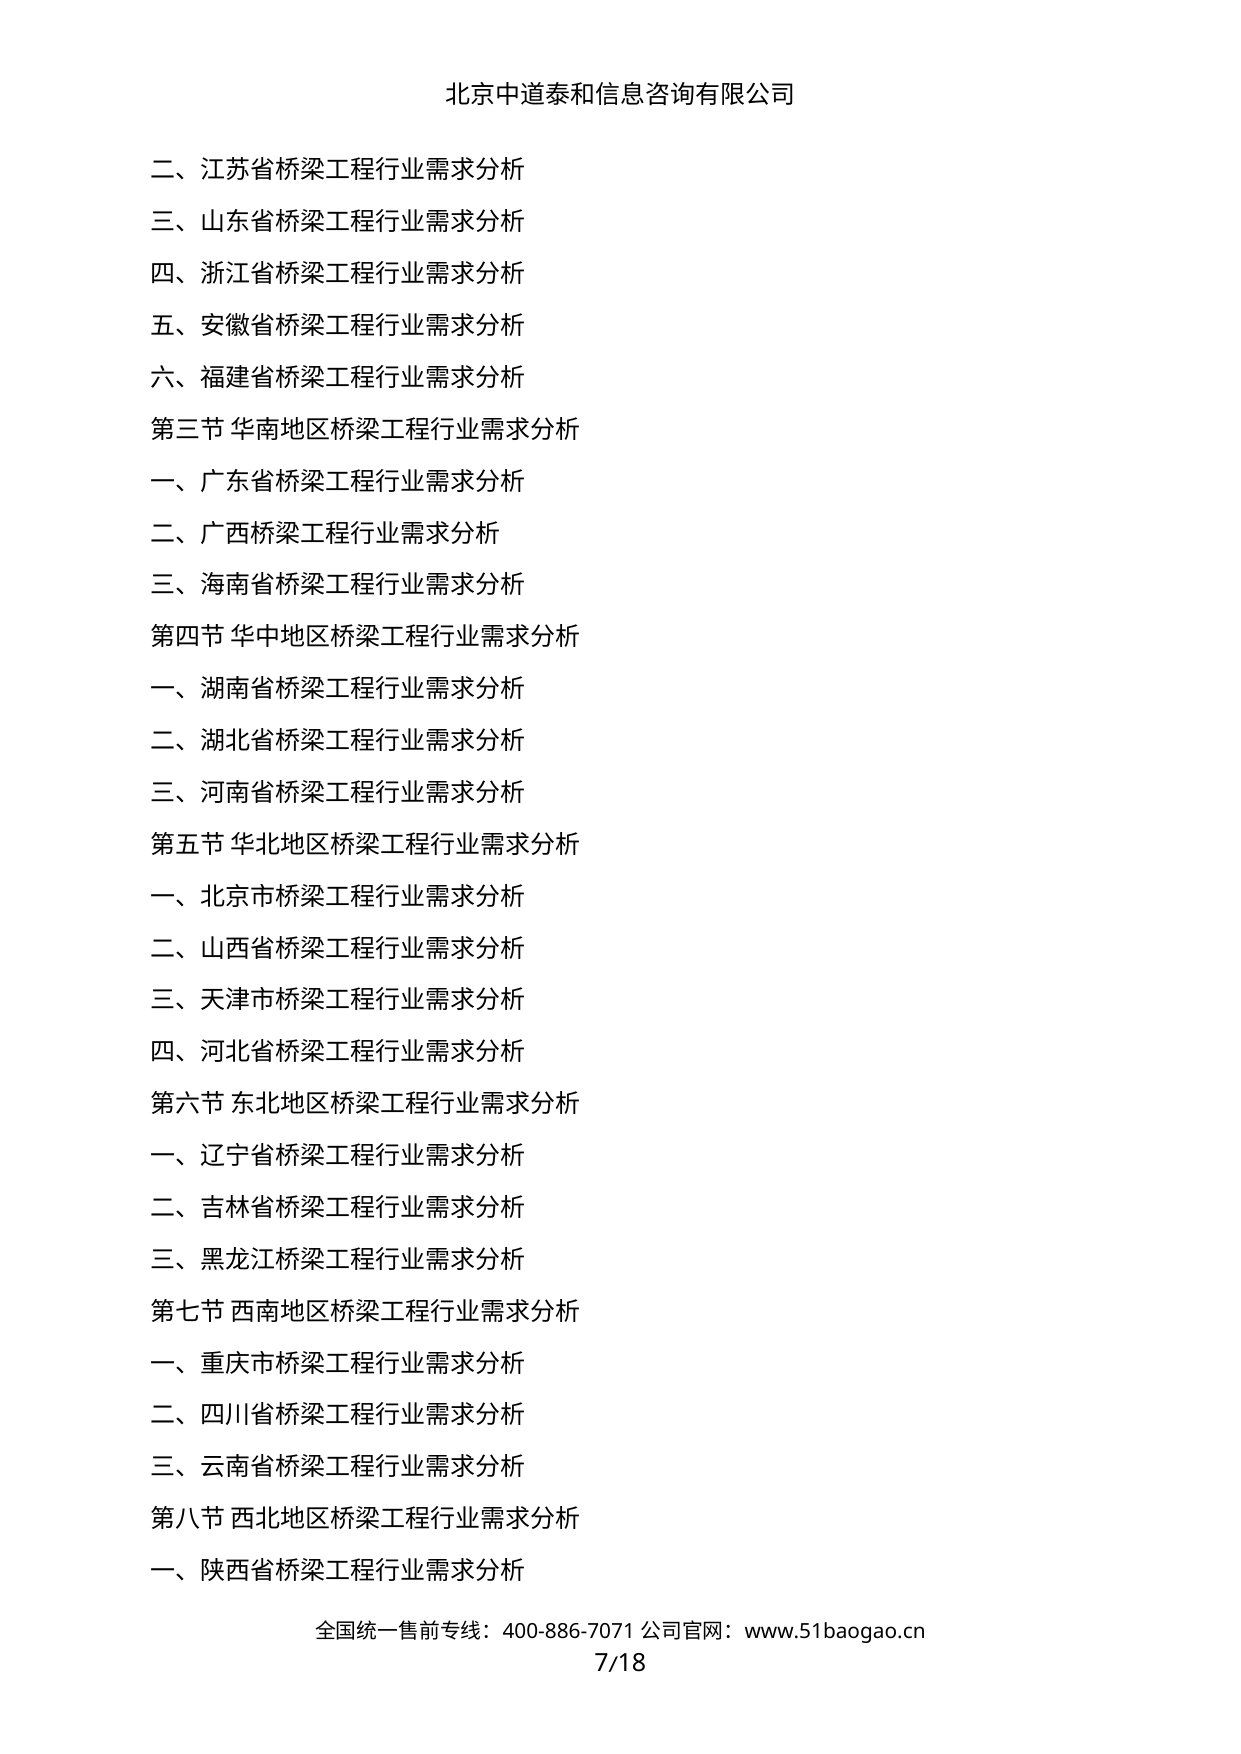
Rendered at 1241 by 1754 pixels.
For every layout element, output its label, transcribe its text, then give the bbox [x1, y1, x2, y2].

text 第五节 华北地区桥梁工程行业需求分析 [150, 824, 1090, 861]
text 三、云南省桥梁工程行业需求分析 [150, 1447, 1090, 1483]
text 第六节 东北地区桥梁工程行业需求分析 [150, 1084, 1090, 1120]
text 一、辽宁省桥梁工程行业需求分析 [150, 1136, 1090, 1172]
text 六、福建省桥梁工程行业需求分析 [150, 357, 1090, 394]
text 二、山西省桥梁工程行业需求分析 [150, 928, 1090, 964]
text 第三节 华南地区桥梁工程行业需求分析 [150, 409, 1090, 446]
text 一、重庆市桥梁工程行业需求分析 [150, 1343, 1090, 1379]
text 一、陕西省桥梁工程行业需求分析 [150, 1551, 1090, 1587]
text 三、黑龙江桥梁工程行业需求分析 [150, 1239, 1090, 1276]
text 三、河南省桥梁工程行业需求分析 [150, 772, 1090, 809]
text 一、北京市桥梁工程行业需求分析 [150, 876, 1090, 912]
text 三、山东省桥梁工程行业需求分析 [150, 202, 1090, 238]
text 一、广东省桥梁工程行业需求分析 [150, 461, 1090, 497]
text 一、湖南省桥梁工程行业需求分析 [150, 669, 1090, 705]
text 二、四川省桥梁工程行业需求分析 [150, 1395, 1090, 1431]
text 四、浙江省桥梁工程行业需求分析 [150, 254, 1090, 290]
text 二、江苏省桥梁工程行业需求分析 [150, 150, 1090, 186]
text 第八节 西北地区桥梁工程行业需求分析 [150, 1499, 1090, 1535]
text 三、天津市桥梁工程行业需求分析 [150, 980, 1090, 1016]
text 二、广西桥梁工程行业需求分析 [150, 513, 1090, 549]
text 二、吉林省桥梁工程行业需求分析 [150, 1187, 1090, 1224]
text 三、海南省桥梁工程行业需求分析 [150, 565, 1090, 601]
text 第七节 西南地区桥梁工程行业需求分析 [150, 1291, 1090, 1327]
text 第四节 华中地区桥梁工程行业需求分析 [150, 617, 1090, 653]
text 二、湖北省桥梁工程行业需求分析 [150, 721, 1090, 757]
text 五、安徽省桥梁工程行业需求分析 [150, 306, 1090, 342]
text 四、河北省桥梁工程行业需求分析 [150, 1032, 1090, 1068]
